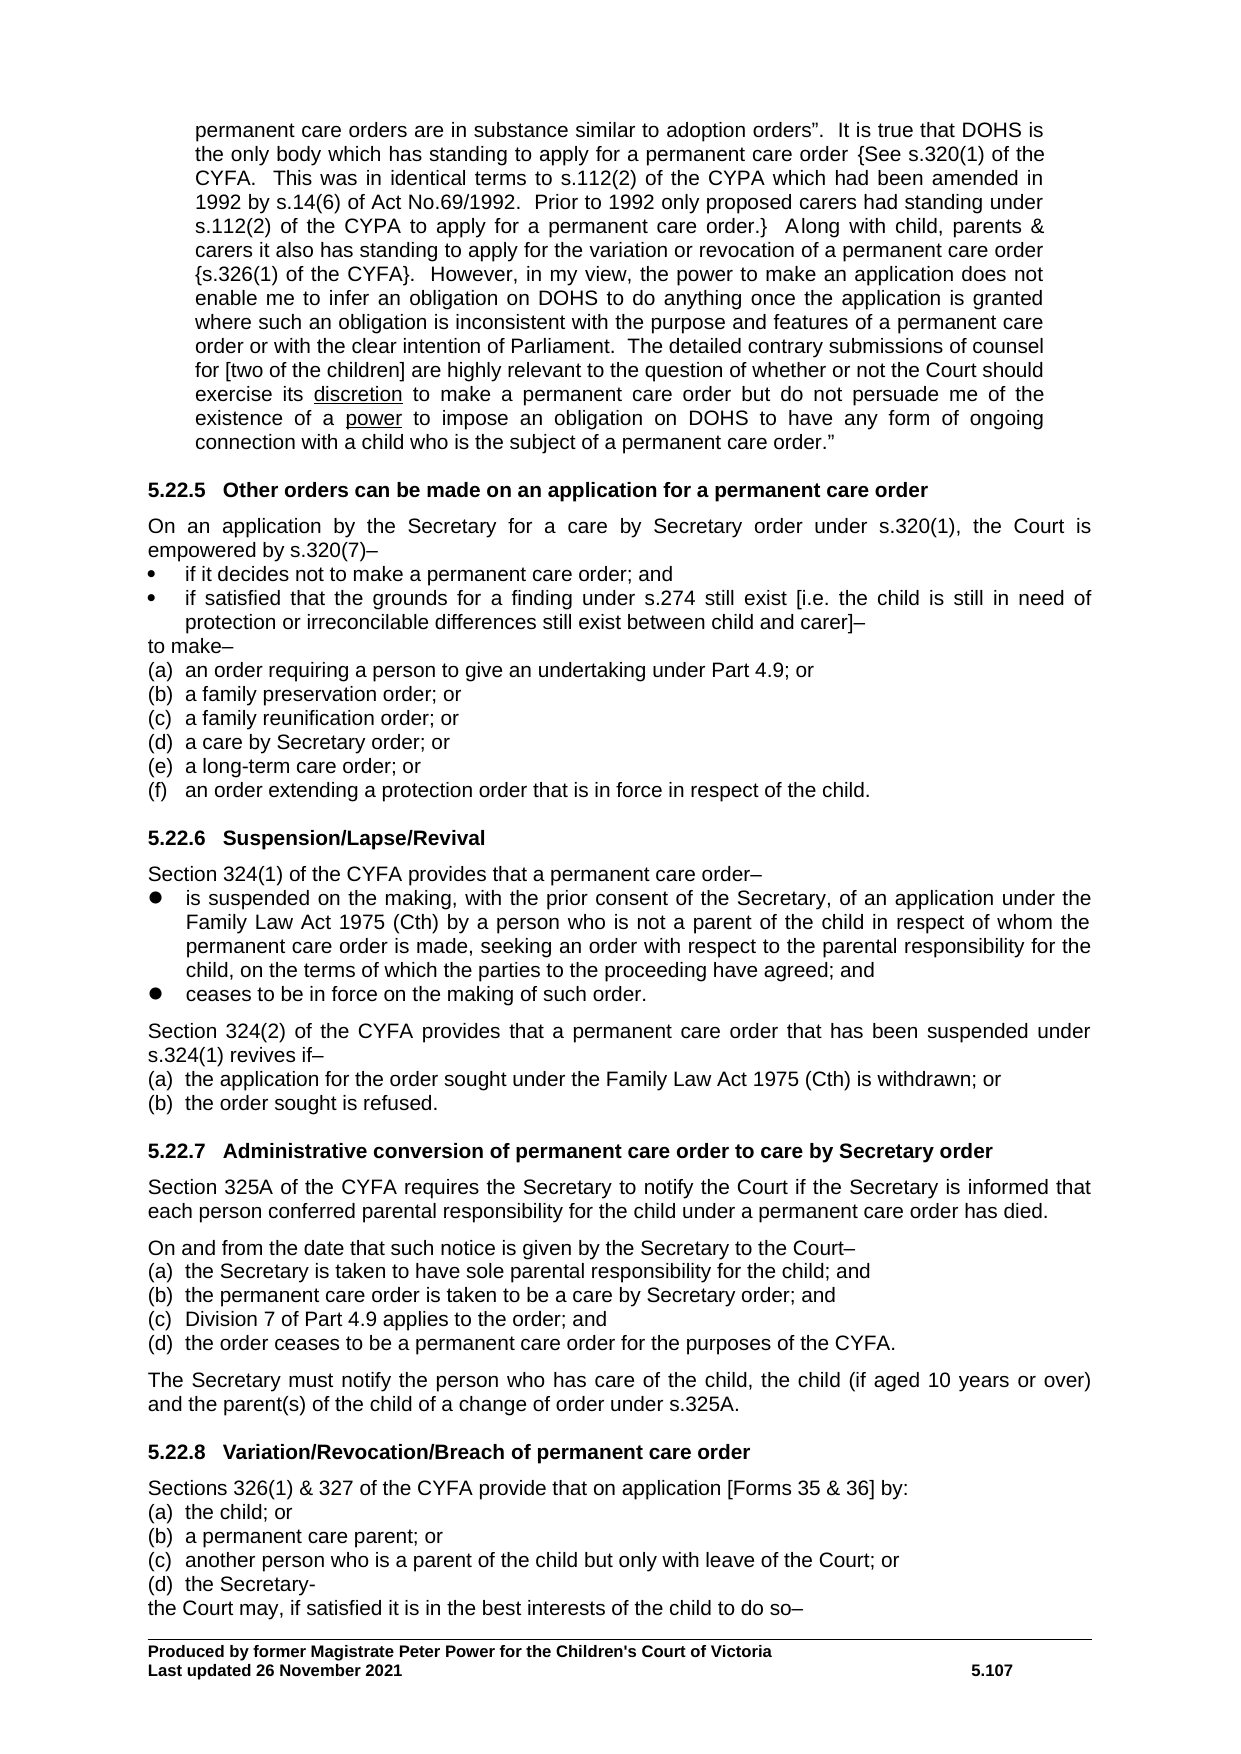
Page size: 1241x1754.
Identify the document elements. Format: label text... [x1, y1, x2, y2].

text (d) the Secretary- [148, 1572, 1092, 1596]
list ceases to be in force on the making of such order. [148, 982, 1092, 1006]
list an order extending a protection order that is in force in respect of the child. [148, 778, 1092, 802]
list the order ceases to be a permanent care order for the purposes of the CYFA. [148, 1331, 1092, 1355]
subtitle 5.22.7 Administrative conversion of permanent care order to care by Secretary order [148, 1138, 1092, 1162]
list Division 7 of Part 4.9 applies to the order; and [148, 1307, 1092, 1331]
subtitle 5.22.5 Other orders can be made on an application for a permanent care order [148, 477, 1092, 501]
list a family reunification order; or [148, 706, 1092, 730]
text the Court may, if satisfied it is in the best interests of the child to do so– [148, 1596, 1092, 1620]
list an order requiring a person to give an undertaking under Part 4.9; or [148, 658, 1092, 682]
subtitle 5.22.6 Suspension/Lapse/Revival [148, 826, 1092, 850]
text Section 324(2) of the CYFA provides that a permanent care order that has been suspended under s.324(1) revives if– [148, 1019, 1092, 1067]
list the application for the order sought under the Family Law Act 1975 (Cth) is withdrawn; or [148, 1067, 1092, 1091]
list a care by Secretary order; or [148, 730, 1092, 754]
list the order sought is refused. [148, 1091, 1092, 1114]
text (a) the child; or [148, 1500, 1092, 1524]
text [195, 118, 1045, 453]
list if it decides not to make a permanent care order; and [148, 562, 1092, 586]
text Section 324(1) of the CYFA provides that a permanent care order– [148, 862, 1092, 886]
text to make– [148, 634, 1092, 658]
list is suspended on the making, with the prior consent of the Secretary, of an application under the Family Law Act 1975 (Cth) by a person who is not a parent of the child in respect of whom the permanent care order is made, seeking an order with respect to the parental responsibility for the child, on the terms of which the parties to the proceeding have agreed; and [148, 886, 1092, 982]
text (c) another person who is a parent of the child but only with leave of the Court; or [148, 1548, 1092, 1572]
text Sections 326(1) & 327 of the CYFA provide that on application [Forms 35 & 36] by: [148, 1476, 1092, 1500]
list a family preservation order; or [148, 682, 1092, 706]
text On and from the date that such notice is given by the Secretary to the Court– [148, 1235, 1092, 1259]
list a long-term care order; or [148, 754, 1092, 778]
text The Secretary must notify the person who has care of the child, the child (if aged 10 years or over) and the parent(s) of the child of a change of order under s.325A. [148, 1368, 1092, 1416]
text Section 325A of the CYFA requires the Secretary to notify the Court if the Secretary is informed that each person conferred parental responsibility for the child under a permanent care order has died. [148, 1175, 1092, 1223]
list the permanent care order is taken to be a care by Secretary order; and [148, 1283, 1092, 1307]
subtitle 5.22.8 Variation/Revocation/Breach of permanent care order [148, 1439, 1092, 1463]
list the Secretary is taken to have sole parental responsibility for the child; and [148, 1259, 1092, 1283]
list if satisfied that the grounds for a finding under s.274 still exist [i.e. the child is still in need of protection or irreconcilable differences still exist between child and carer]– [148, 586, 1092, 634]
text (b) a permanent care parent; or [148, 1524, 1092, 1548]
text On an application by the Secretary for a care by Secretary order under s.320(1), the Court is empowered by s.320(7)– [148, 514, 1092, 562]
